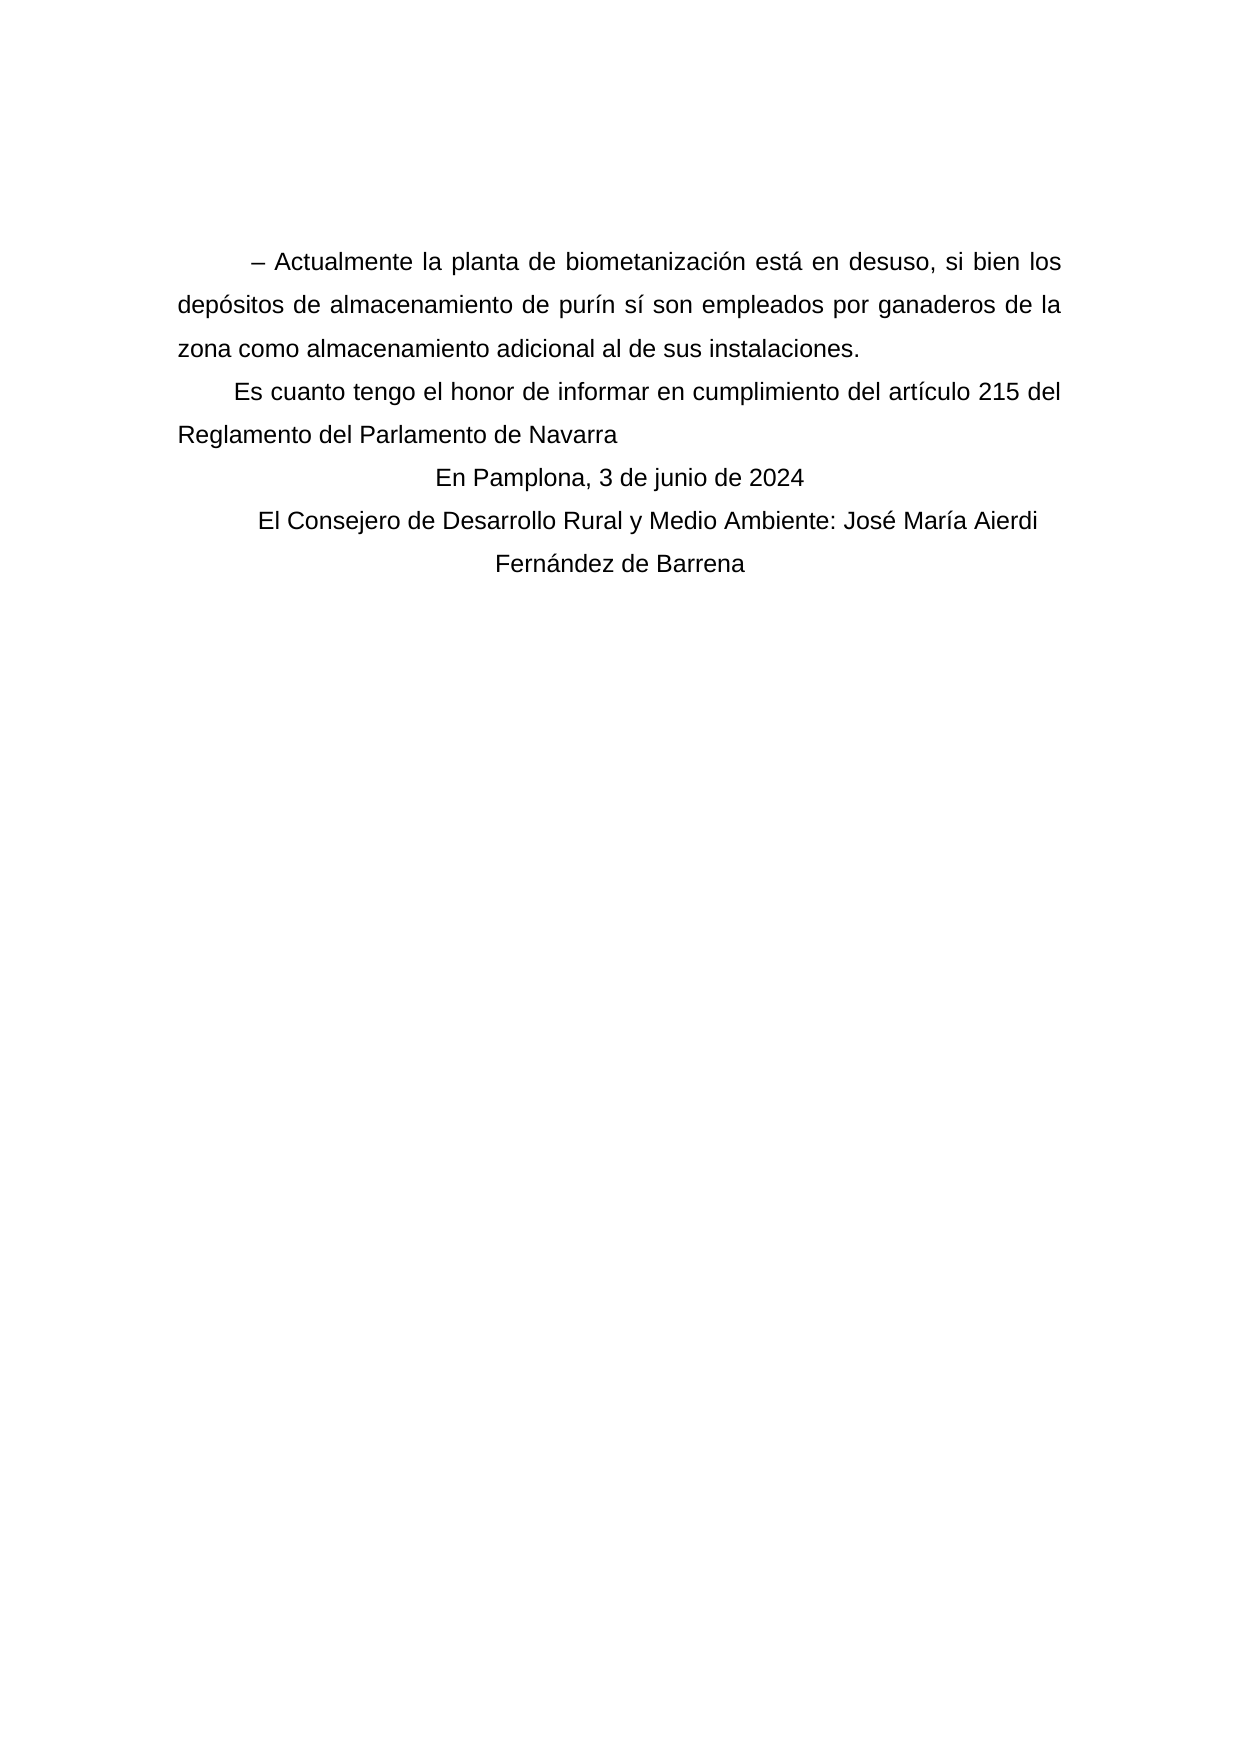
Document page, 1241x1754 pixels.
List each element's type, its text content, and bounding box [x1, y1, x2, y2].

text Es cuanto tengo el honor de informar en cumplimiento del artículo 215 del Reglamento del Parlamento de Navarra [177, 377, 1063, 448]
text En Pamplona, 3 de junio de 2024 [177, 463, 1063, 492]
text El Consejero de Desarrollo Rural y Medio Ambiente: José María Aierdi Fernández de Barrena [177, 506, 1063, 578]
text – Actualmente la planta de biometanización está en desuso, si bien los depósitos de almacenamiento de purín sí son empleados por ganaderos de la zona como almacenamiento adicional al de sus instalaciones. [177, 247, 1063, 362]
